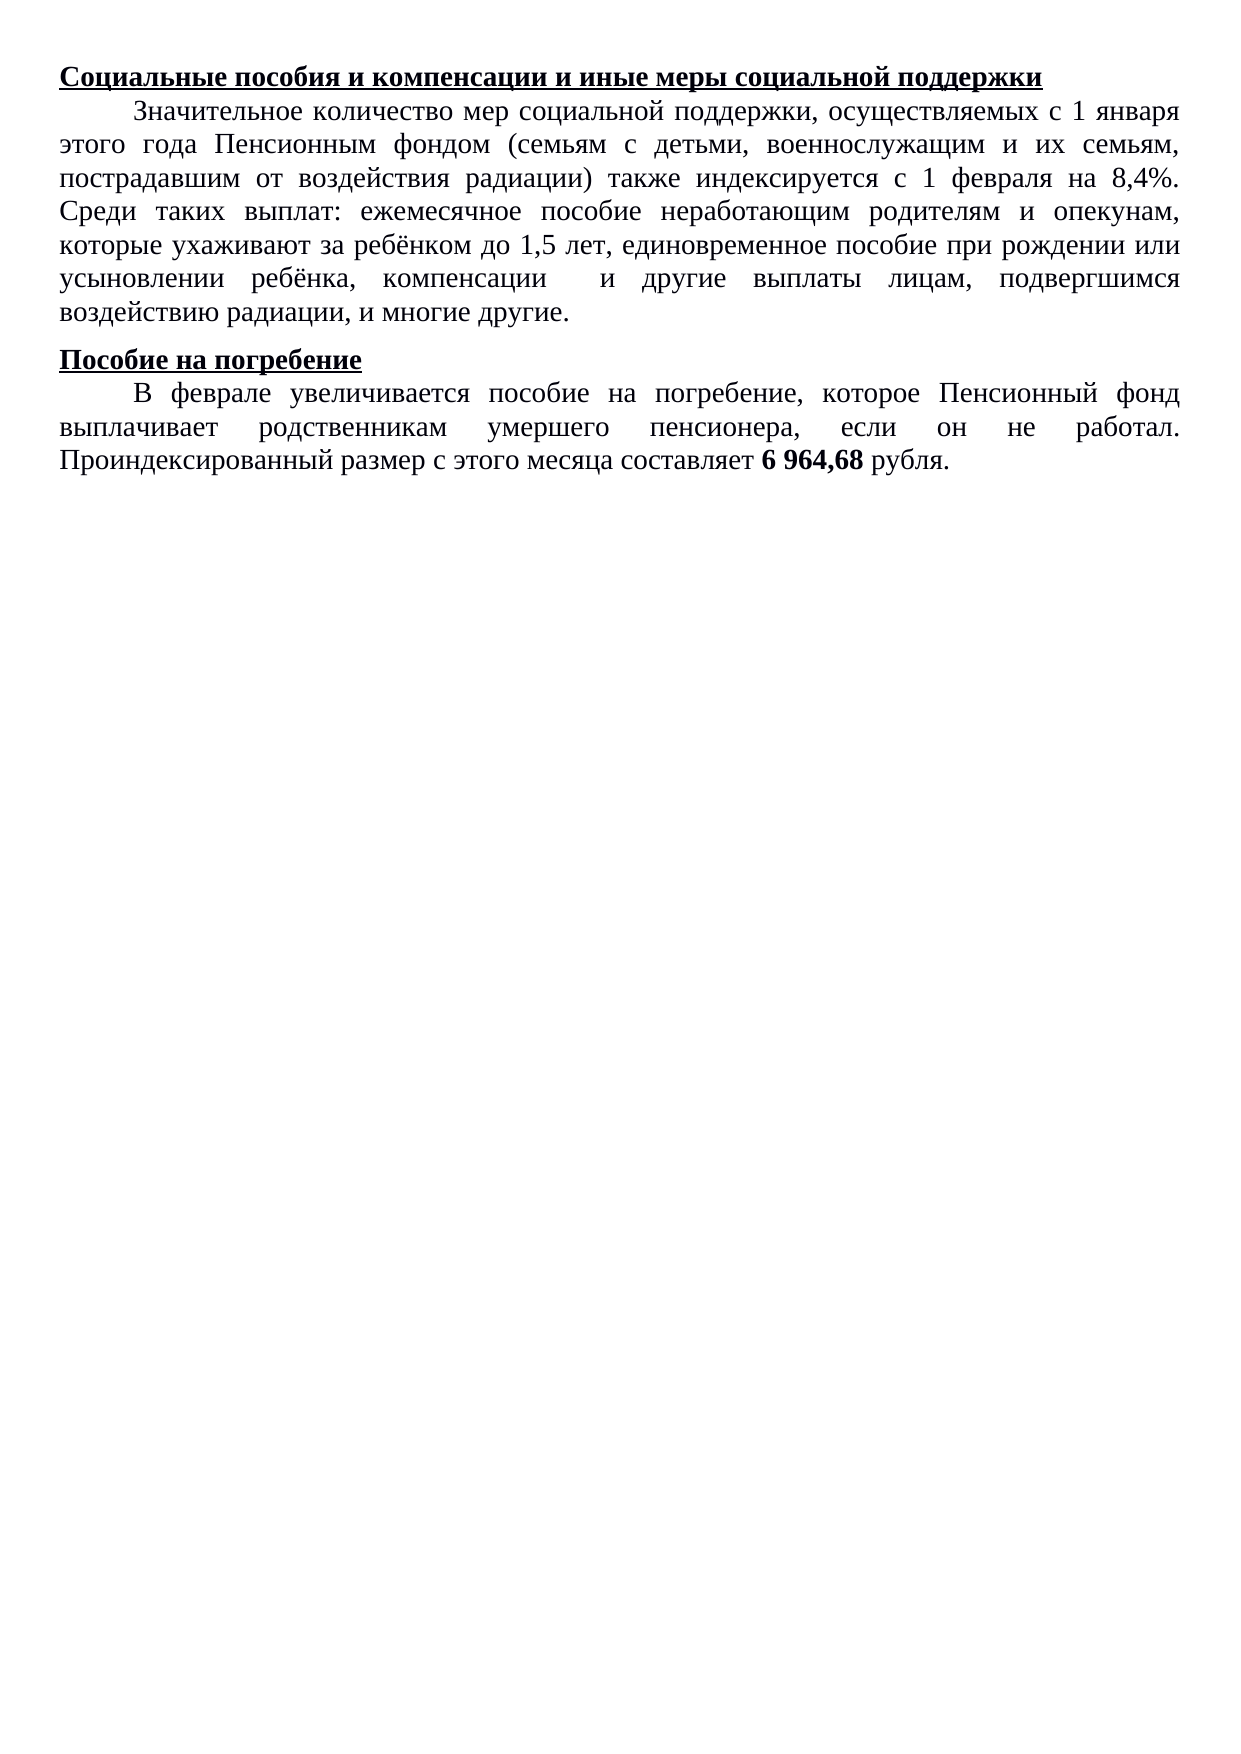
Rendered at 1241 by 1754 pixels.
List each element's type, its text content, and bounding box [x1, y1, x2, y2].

text Социальные пособия и компенсации и иные меры социальной поддержки [59, 59, 1181, 93]
text Пособие на погребение [59, 342, 1181, 375]
text В феврале увеличивается пособие на погребение, которое Пенсионный фонд выплачивает родственникам умершего пенсионера, если он не работал. Проиндексированный размер с этого месяца составляет 6 964,68 рубля. [59, 375, 1181, 476]
text Значительное количество мер социальной поддержки, осуществляемых с 1 января этого года Пенсионным фондом (семьям с детьми, военнослужащим и их семьям, пострадавшим от воздействия радиации) также индексируется с 1 февраля на 8,4%. Среди таких выплат: ежемесячное пособие неработающим родителям и опекунам, которые ухаживают за ребёнком до 1,5 лет, единовременное пособие при рождении или усыновлении ребёнка, компенсации и другие выплаты лицам, подвергшимся воздействию радиации, и многие другие. [59, 93, 1181, 327]
